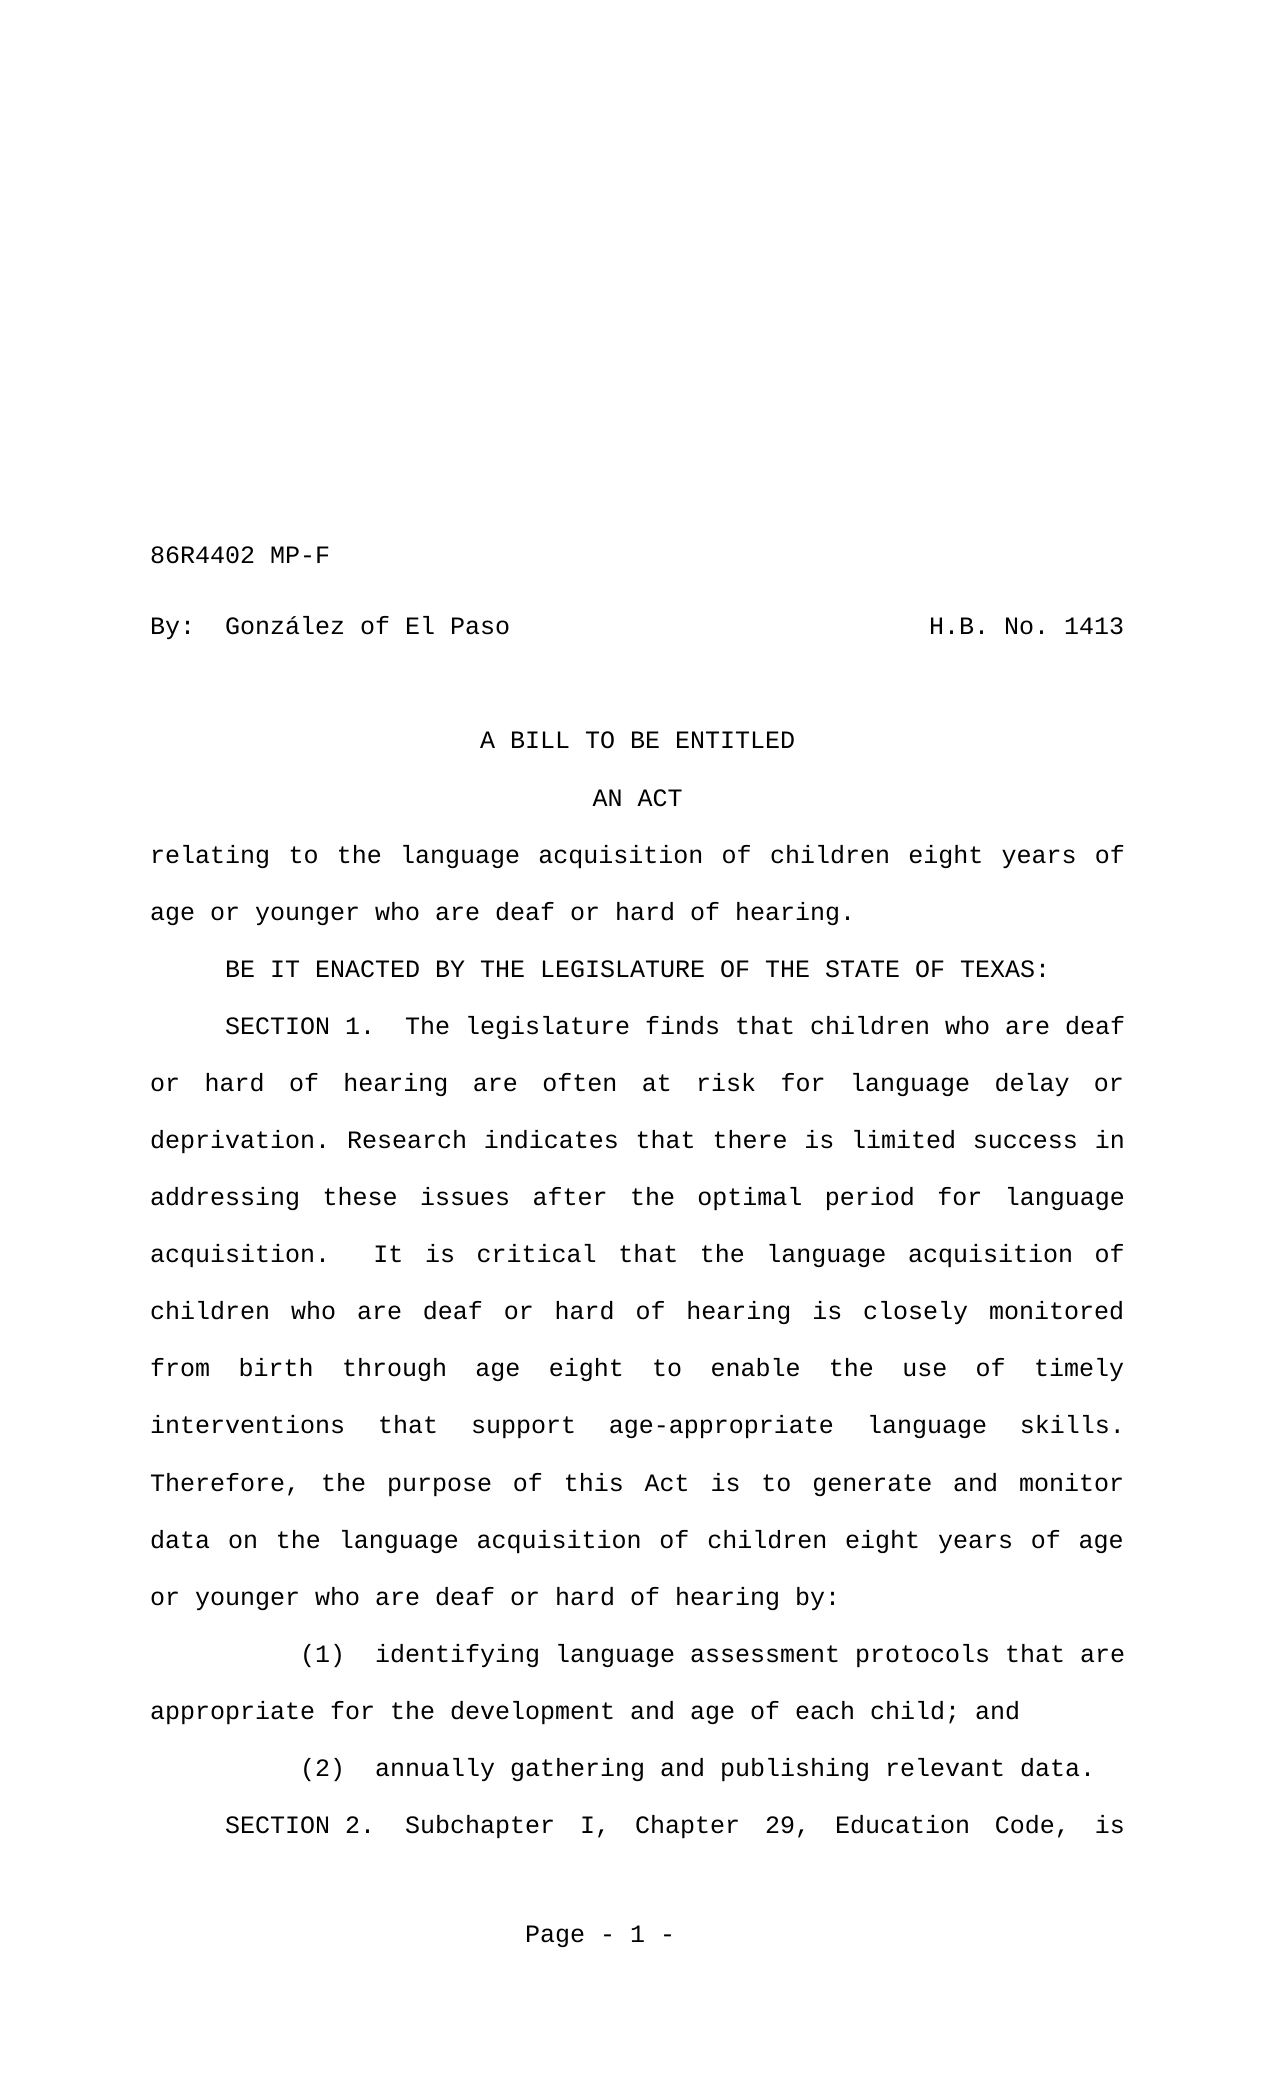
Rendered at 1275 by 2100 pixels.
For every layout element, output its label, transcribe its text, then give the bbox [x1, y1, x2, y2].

text AN ACT [150, 785, 1125, 813]
text (1) identifying language assessment protocols that are appropriate for the development and age of each child; and [150, 1641, 1125, 1727]
text SECTION 1. The legislature finds that children who are deaf or hard of hearing are often at risk for language delay or deprivation. Research indicates that there is limited success in addressing these issues after the optimal period for language acquisition. It is critical that the language acquisition of children who are deaf or hard of hearing is closely monitored from birth through age eight to enable the use of timely interventions that support age-appropriate language skills. Therefore, the purpose of this Act is to generate and monitor data on the language acquisition of children eight years of age or younger who are deaf or hard of hearing by: [150, 1013, 1125, 1613]
text A BILL TO BE ENTITLED [150, 728, 1125, 756]
text (2) annually gathering and publishing relevant data. [150, 1755, 1125, 1784]
text relating to the language acquisition of children eight years of age or younger who are deaf or hard of hearing. [150, 842, 1125, 928]
text 86R4402 MP-F [150, 542, 1125, 571]
text BE IT ENACTED BY THE LEGISLATURE OF THE STATE OF TEXAS: [150, 956, 1125, 985]
text By: González of El Paso H.B. No. 1413 [150, 614, 1125, 642]
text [150, 1812, 1125, 1841]
